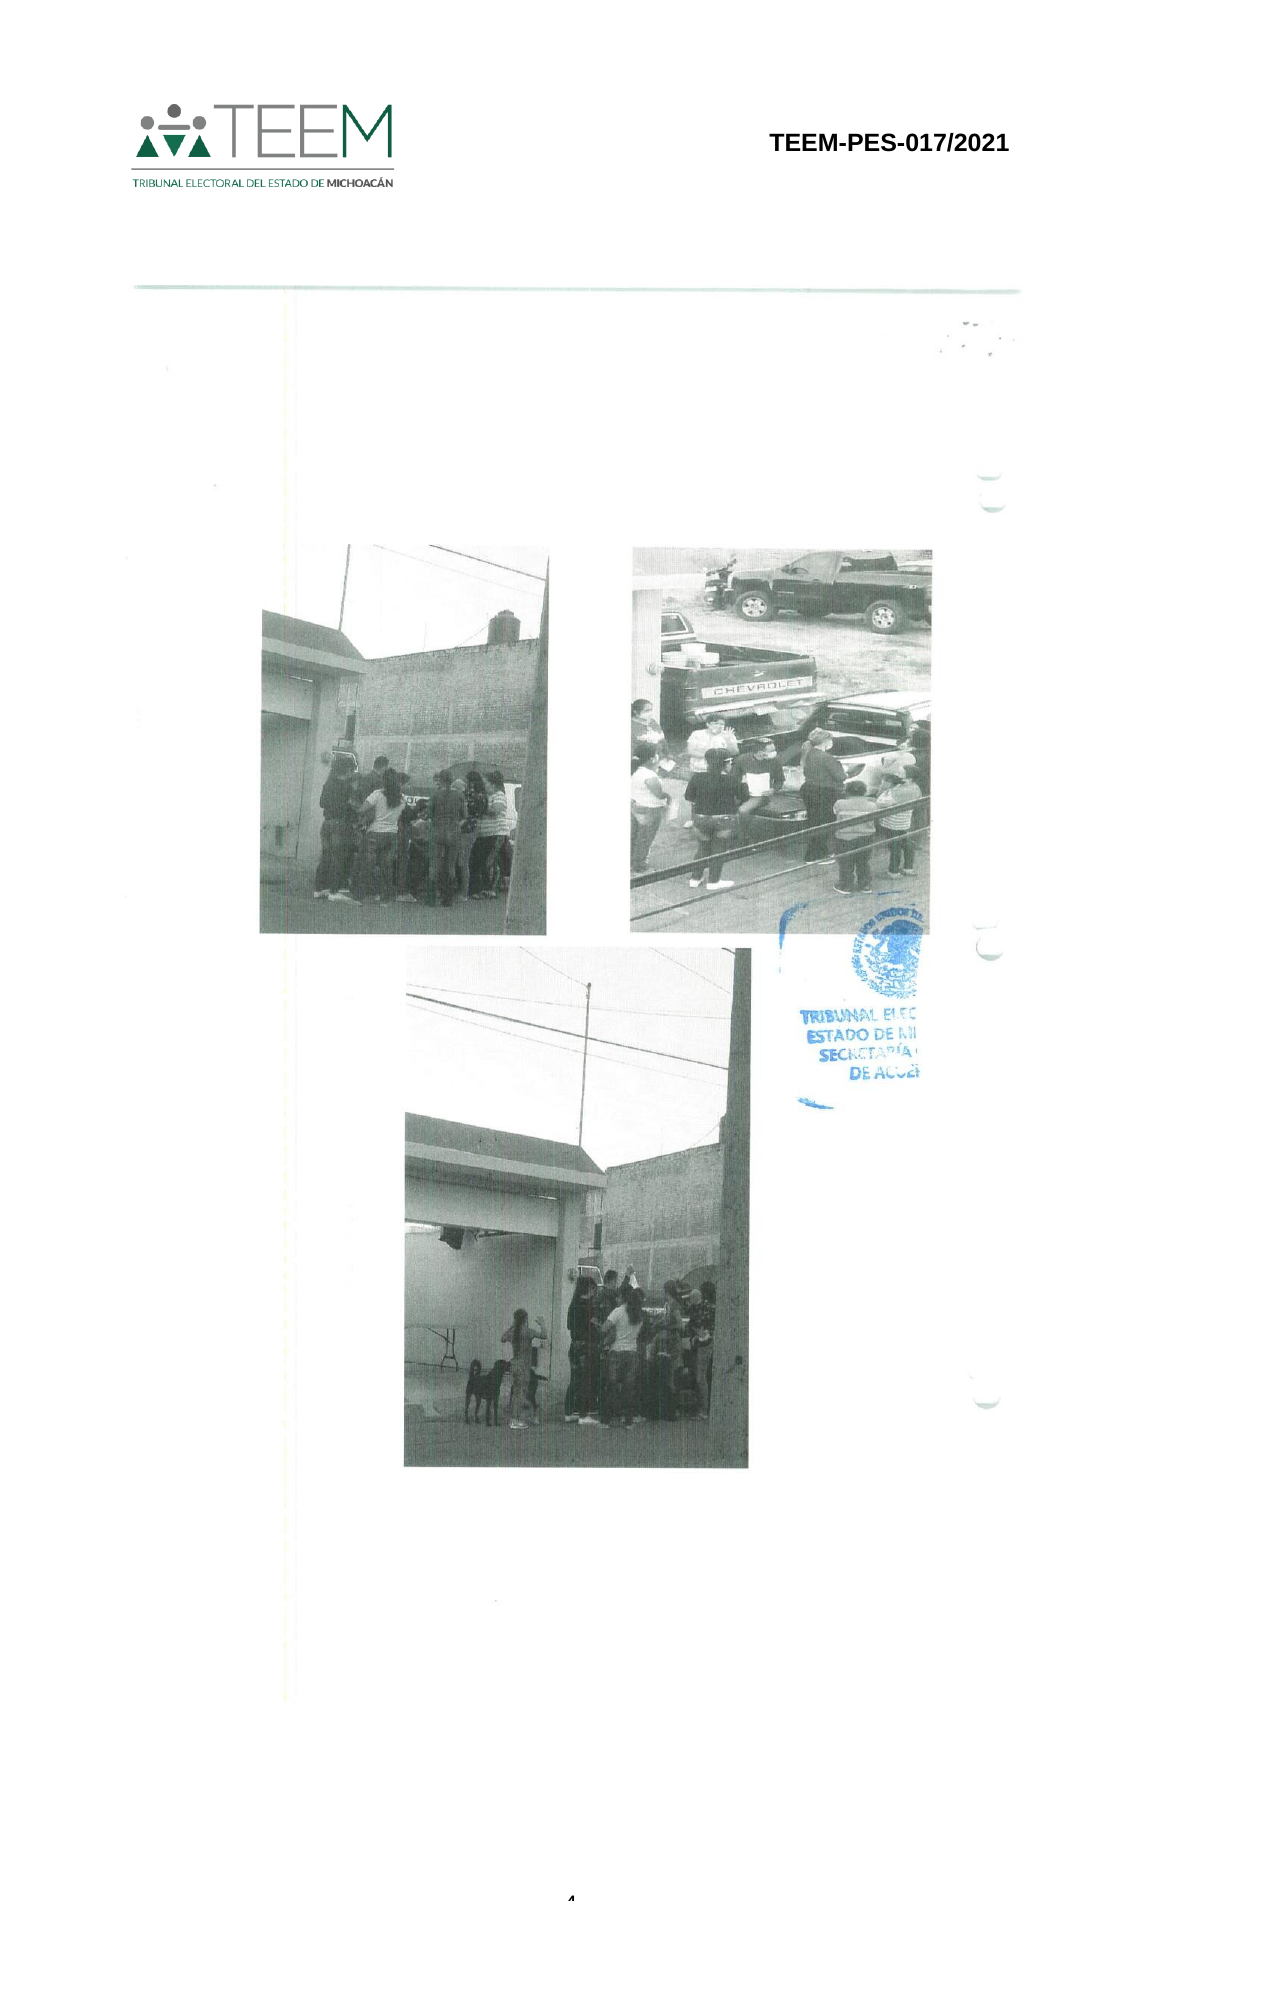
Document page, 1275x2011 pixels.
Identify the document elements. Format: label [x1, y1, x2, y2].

picture [131, 104, 395, 187]
picture [123, 285, 1024, 1705]
